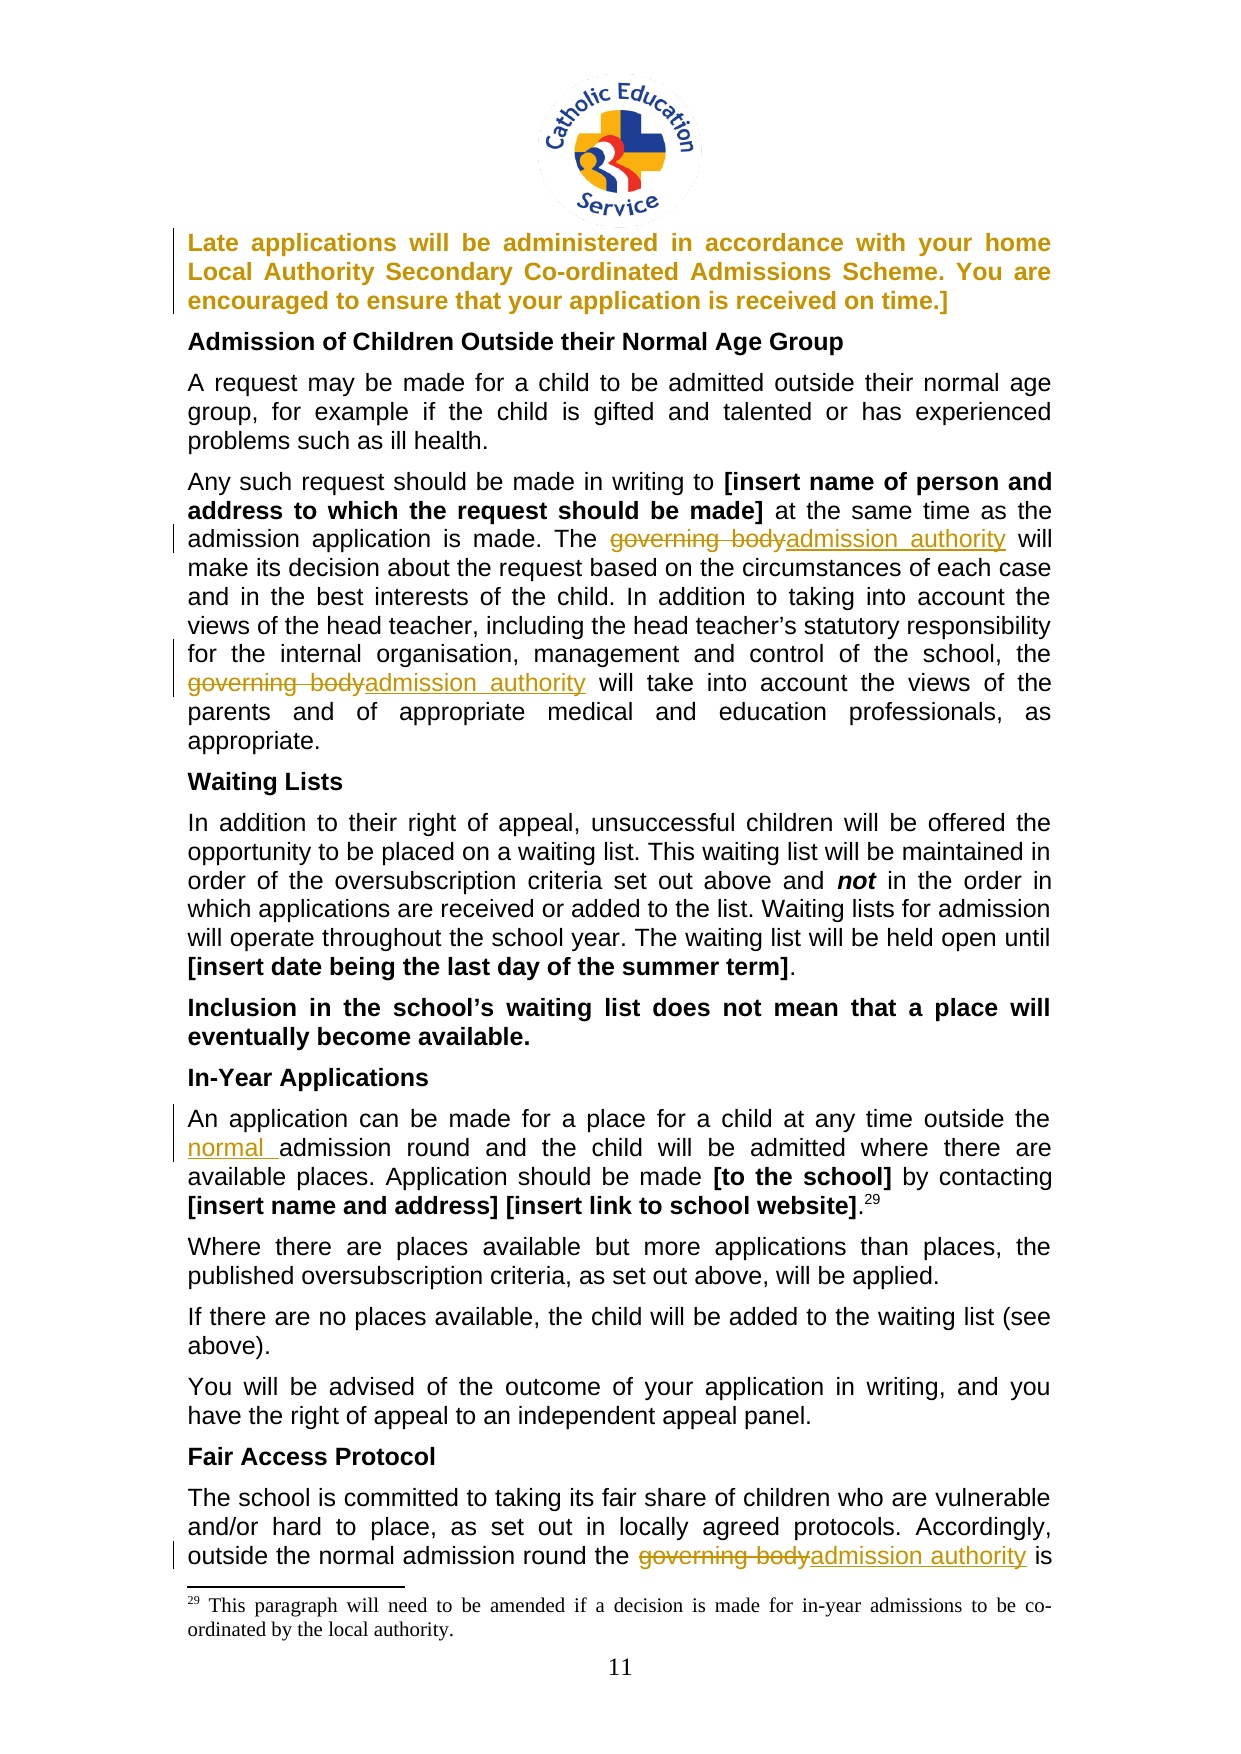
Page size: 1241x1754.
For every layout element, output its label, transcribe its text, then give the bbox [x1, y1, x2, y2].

text Inclusion in the school’s waiting list does not mean that a place will eventually become available. [187, 993, 1053, 1051]
picture [537, 73, 703, 229]
text Waiting Lists [187, 767, 1053, 796]
text Where there are places available but more applications than places, the published oversubscription criteria, as set out above, will be applied. [187, 1232, 1053, 1289]
text In addition to their right of appeal, unsuccessful children will be offered the opportunity to be placed on a waiting list. This waiting list will be maintained in order of the oversubscription criteria set out above and not in the order in which applications are received or added to the list. Waiting lists for admission will operate throughout the school year. The waiting list will be held open until [insert date being the last day of the summer term]. [187, 808, 1053, 981]
text Admission of Children Outside their Normal Age Group [187, 327, 1053, 356]
text An application can be made for a place for a child at any time outside the admission round and the child will be admitted where there are available places. Application should be made [to the school] by contacting [insert name and address] [insert link to school website]. [187, 1104, 1053, 1219]
text You will be advised of the outcome of your application in writing, and you have the right of appeal to an independent appeal panel. [187, 1372, 1053, 1429]
text Late applications will be administered in accordance with your home Local Authority Secondary Co-ordinated Admissions Scheme. You are encouraged to ensure that your application is received on time.] [187, 228, 1053, 314]
text Fair Access Protocol [187, 1442, 1053, 1471]
text Any such request should be made in writing to [insert name of person and address to which the request should be made] at the same time as the admission application is made. The will make its decision about the request based on the circumstances of each case and in the best interests of the child. In addition to taking into account the views of the head teacher, including the head teacher’s statutory responsibility for the internal organisation, management and control of the school, the will take into account the views of the parents and of appropriate medical and education professionals, as appropriate. [187, 467, 1053, 754]
text If there are no places available, the child will be added to the waiting list (see above). [187, 1302, 1053, 1359]
text A request may be made for a child to be admitted outside their normal age group, for example if the child is gifted and talented or has experienced problems such as ill health. [187, 368, 1053, 454]
text In-Year Applications [187, 1063, 1053, 1092]
